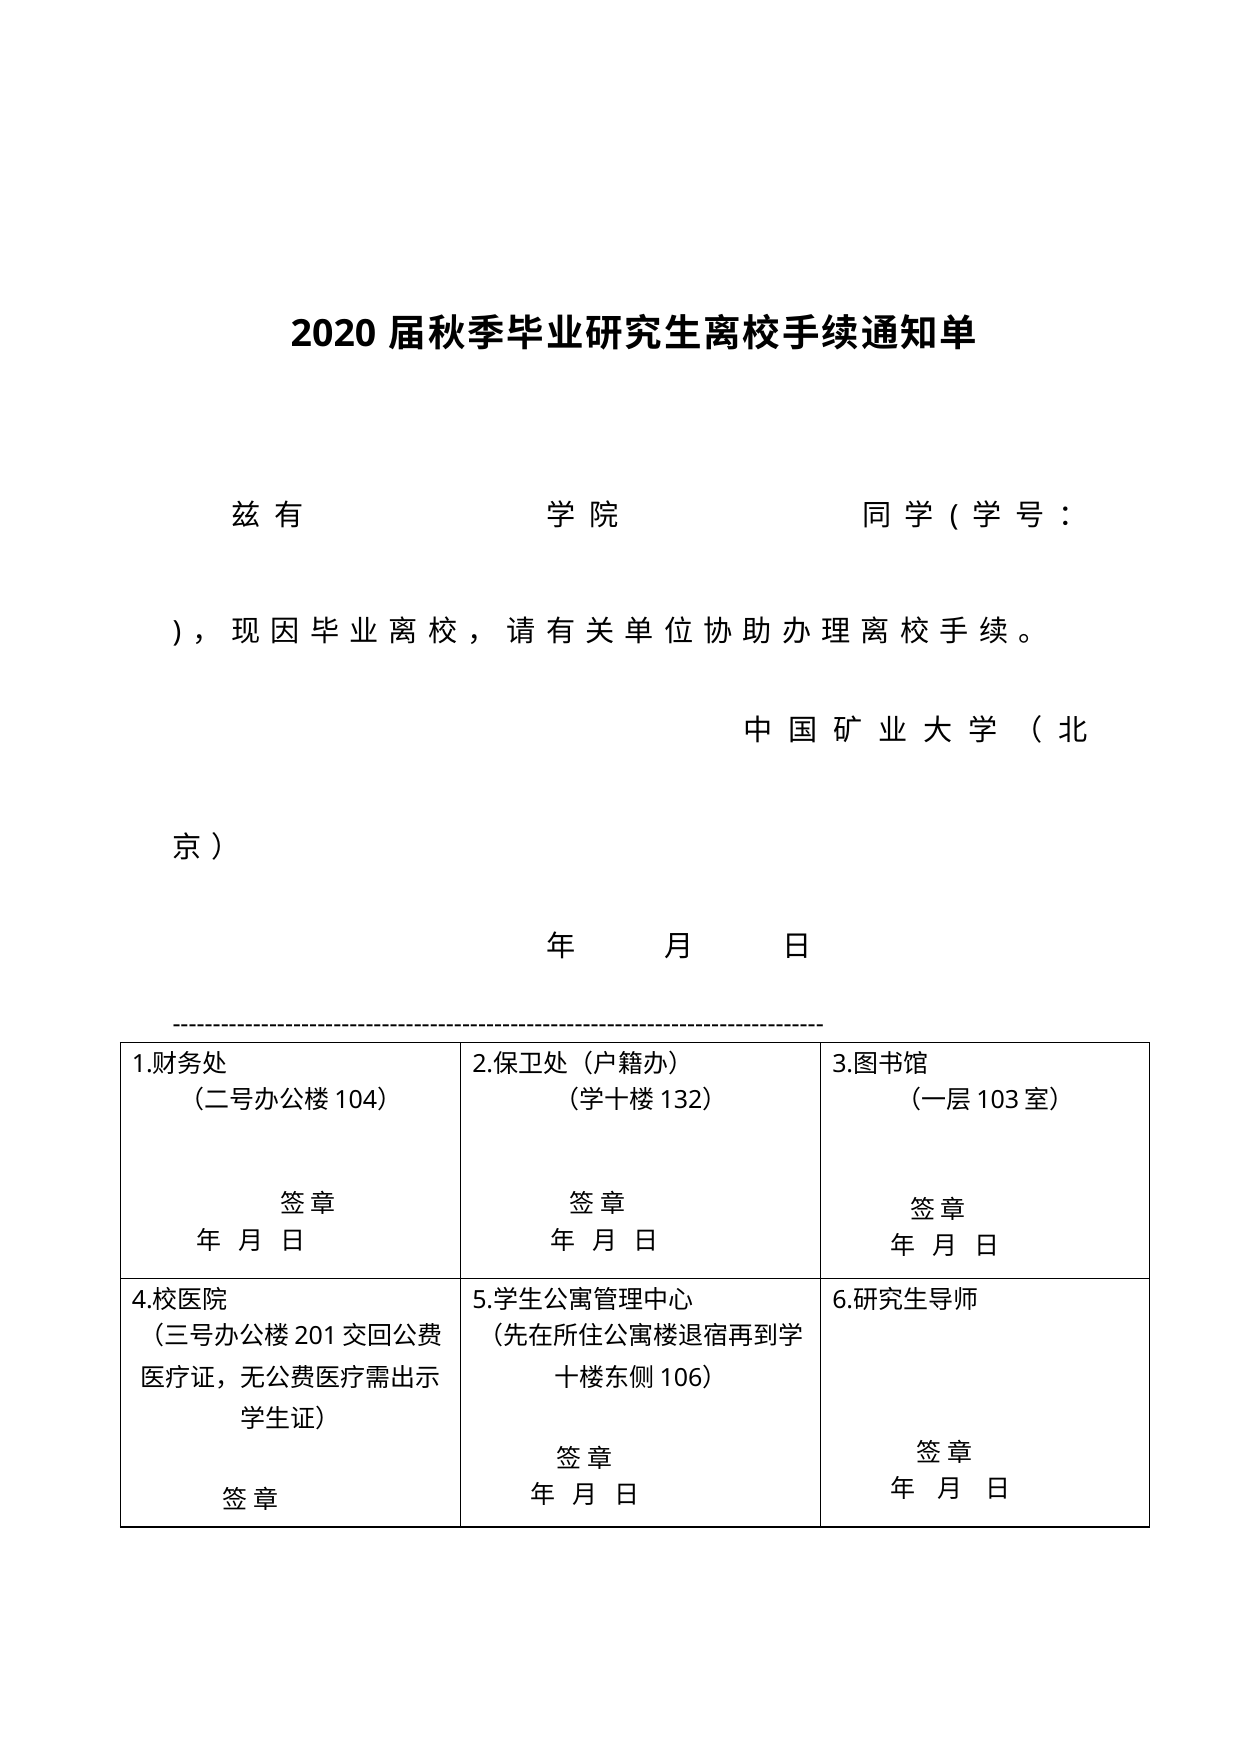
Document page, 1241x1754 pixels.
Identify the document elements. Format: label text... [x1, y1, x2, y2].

table_cell 6.研究生导师 签 章 年 月 日 [821, 1279, 1149, 1526]
text 2020届秋季毕业研究生离校手续通知单 [172, 291, 1097, 369]
table_header 2.保卫处（户籍办） （学十楼132） 签 章 年 月 日 [461, 1043, 820, 1278]
text 年 月 日 [172, 904, 1097, 982]
table_header 1.财务处 （二号办公楼104） 签 章 年 月 日 [121, 1043, 460, 1278]
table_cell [121, 1279, 460, 1526]
text --------------------------------------------------------------------------------- [172, 1003, 1097, 1042]
text 兹有 学院 同学(学号： )，现因毕业离校，请有关单位协助办理离校手续。 [172, 474, 1097, 668]
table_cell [461, 1279, 820, 1526]
table_header 3.图书馆 （一层103室） 签 章 年 月 日 [821, 1043, 1149, 1278]
text 中国矿业大学（北京） [172, 689, 1097, 883]
